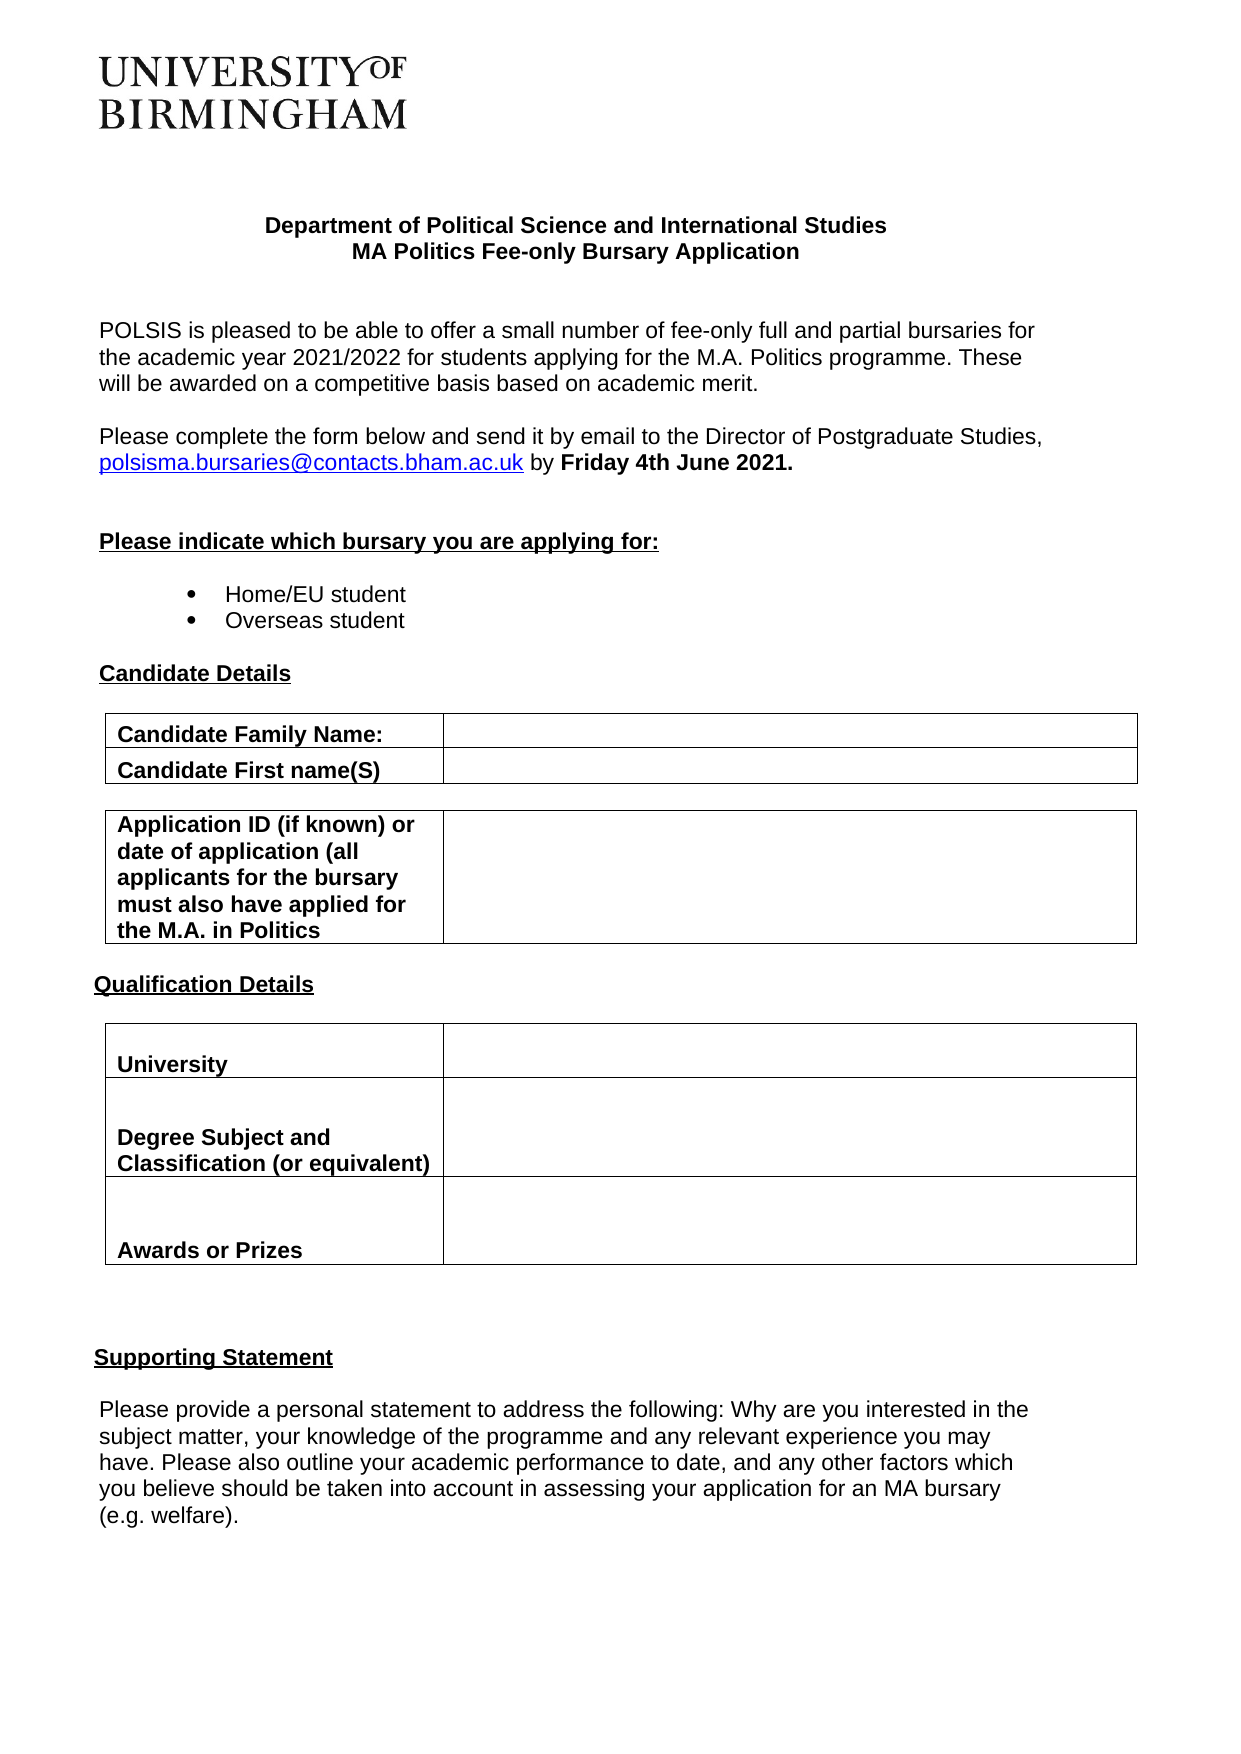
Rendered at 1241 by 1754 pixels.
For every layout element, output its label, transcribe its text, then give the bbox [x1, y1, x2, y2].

table_header [444, 1024, 1136, 1077]
table_header Application ID (if known) or date of application (all applicants for the bursary must also have applied for the M.A. in Politics [106, 811, 443, 943]
text Qualification Details [94, 971, 1053, 997]
text Please complete the form below and send it by email to the Director of Postgraduate Studies, polsisma.bursaries@contacts.bham.ac.uk by Friday 4th June 2021. [99, 423, 1053, 476]
table_cell Degree Subject and Classification (or equivalent) [106, 1078, 443, 1176]
table_header University [106, 1024, 443, 1077]
table_cell Candidate First name(S) [106, 748, 443, 783]
text Department of Political Science and International Studies [99, 186, 1053, 238]
picture [98, 56, 407, 129]
text Please provide a personal statement to address the following: Why are you interested in the subject matter, your knowledge of the programme and any relevant experience you may have. Please also outline your academic performance to date, and any other factors which you believe should be taken into account in assessing your application for an MA bursary (e.g. welfare). [99, 1396, 1053, 1528]
table_cell Awards or Prizes [106, 1177, 443, 1263]
table_cell [444, 1078, 1136, 1176]
table_header [444, 714, 1137, 747]
table_header [444, 811, 1136, 943]
list Home/EU student [187, 581, 1053, 607]
table_cell [444, 1177, 1136, 1263]
table_header Candidate Family Name: [106, 714, 443, 747]
text Please indicate which bursary you are applying for: [99, 528, 1053, 554]
text Candidate Details [99, 660, 1053, 686]
text MA Politics Fee-only Bursary Application [99, 238, 1053, 265]
table_cell [444, 748, 1137, 783]
list Overseas student [187, 607, 1053, 634]
text Supporting Statement [94, 1343, 1053, 1370]
text POLSIS is pleased to be able to offer a small number of fee-only full and partial bursaries for the academic year 2021/2022 for students applying for the M.A. Politics programme. These will be awarded on a competitive basis based on academic merit. [99, 317, 1053, 396]
